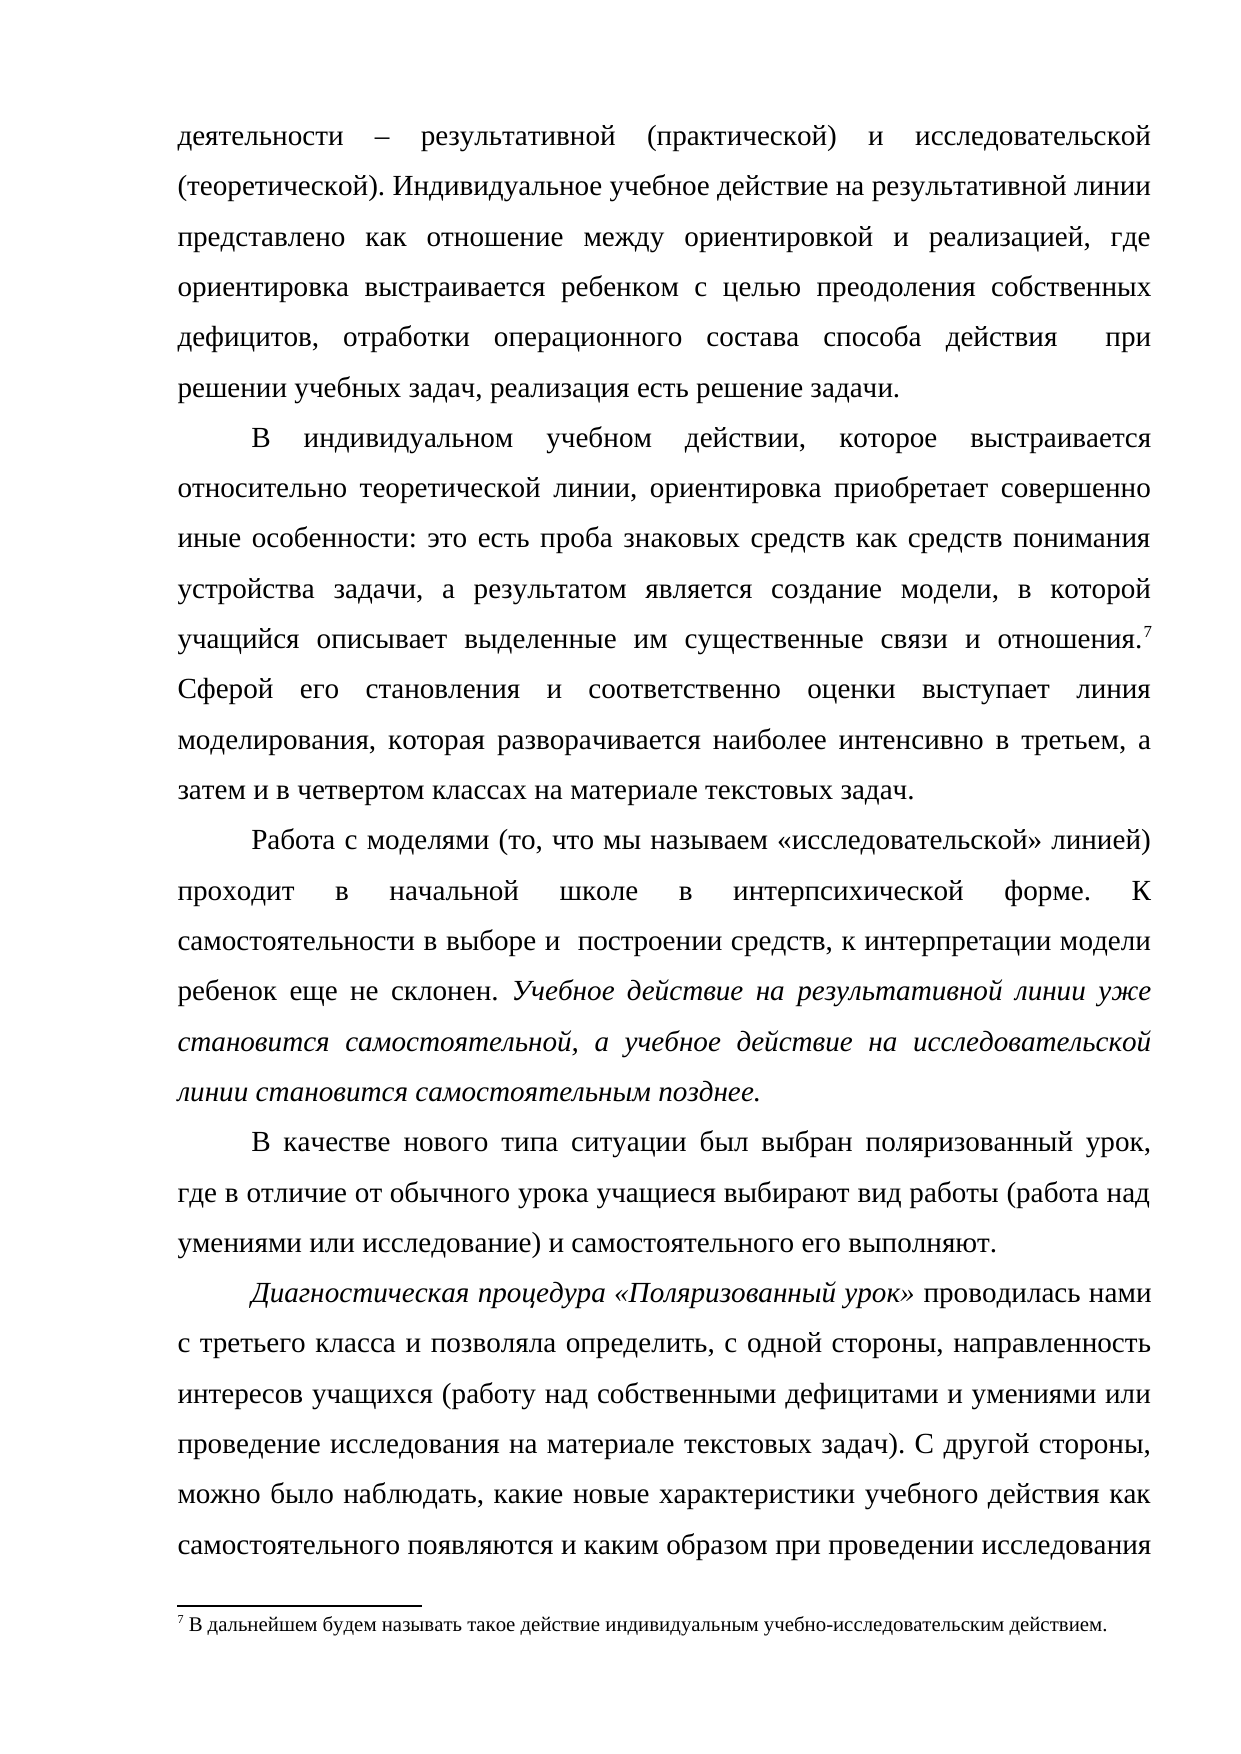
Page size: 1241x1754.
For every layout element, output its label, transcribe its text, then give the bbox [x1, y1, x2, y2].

text В качестве нового типа ситуации был выбран поляризованный урок, где в отличие от обычного урока учащиеся выбирают вид работы (работа над умениями или исследование) и самостоятельного его выполняют. [177, 1124, 1152, 1258]
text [177, 118, 1152, 403]
text В индивидуальном учебном действии, которое выстраивается относительно теоретической линии, ориентировка приобретает совершенно иные особенности: это есть проба знаковых средств как средств понимания устройства задачи, а результатом является создание модели, в которой учащийся описывает выделенные им существенные связи и отношения. Сферой его становления и соответственно оценки выступает линия моделирования, которая разворачивается наиболее интенсивно в третьем, а затем и в четвертом классах на материале текстовых задач. [177, 420, 1152, 806]
text Работа с моделями (то, что мы называем «исследовательской» линией) проходит в начальной школе в интерпсихической форме. К самостоятельности в выборе и построении средств, к интерпретации модели ребенок еще не склонен. Учебное действие на результативной линии уже становится самостоятельной, а учебное действие на исследовательской линии становится самостоятельным позднее. [177, 822, 1152, 1108]
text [177, 1275, 1152, 1560]
